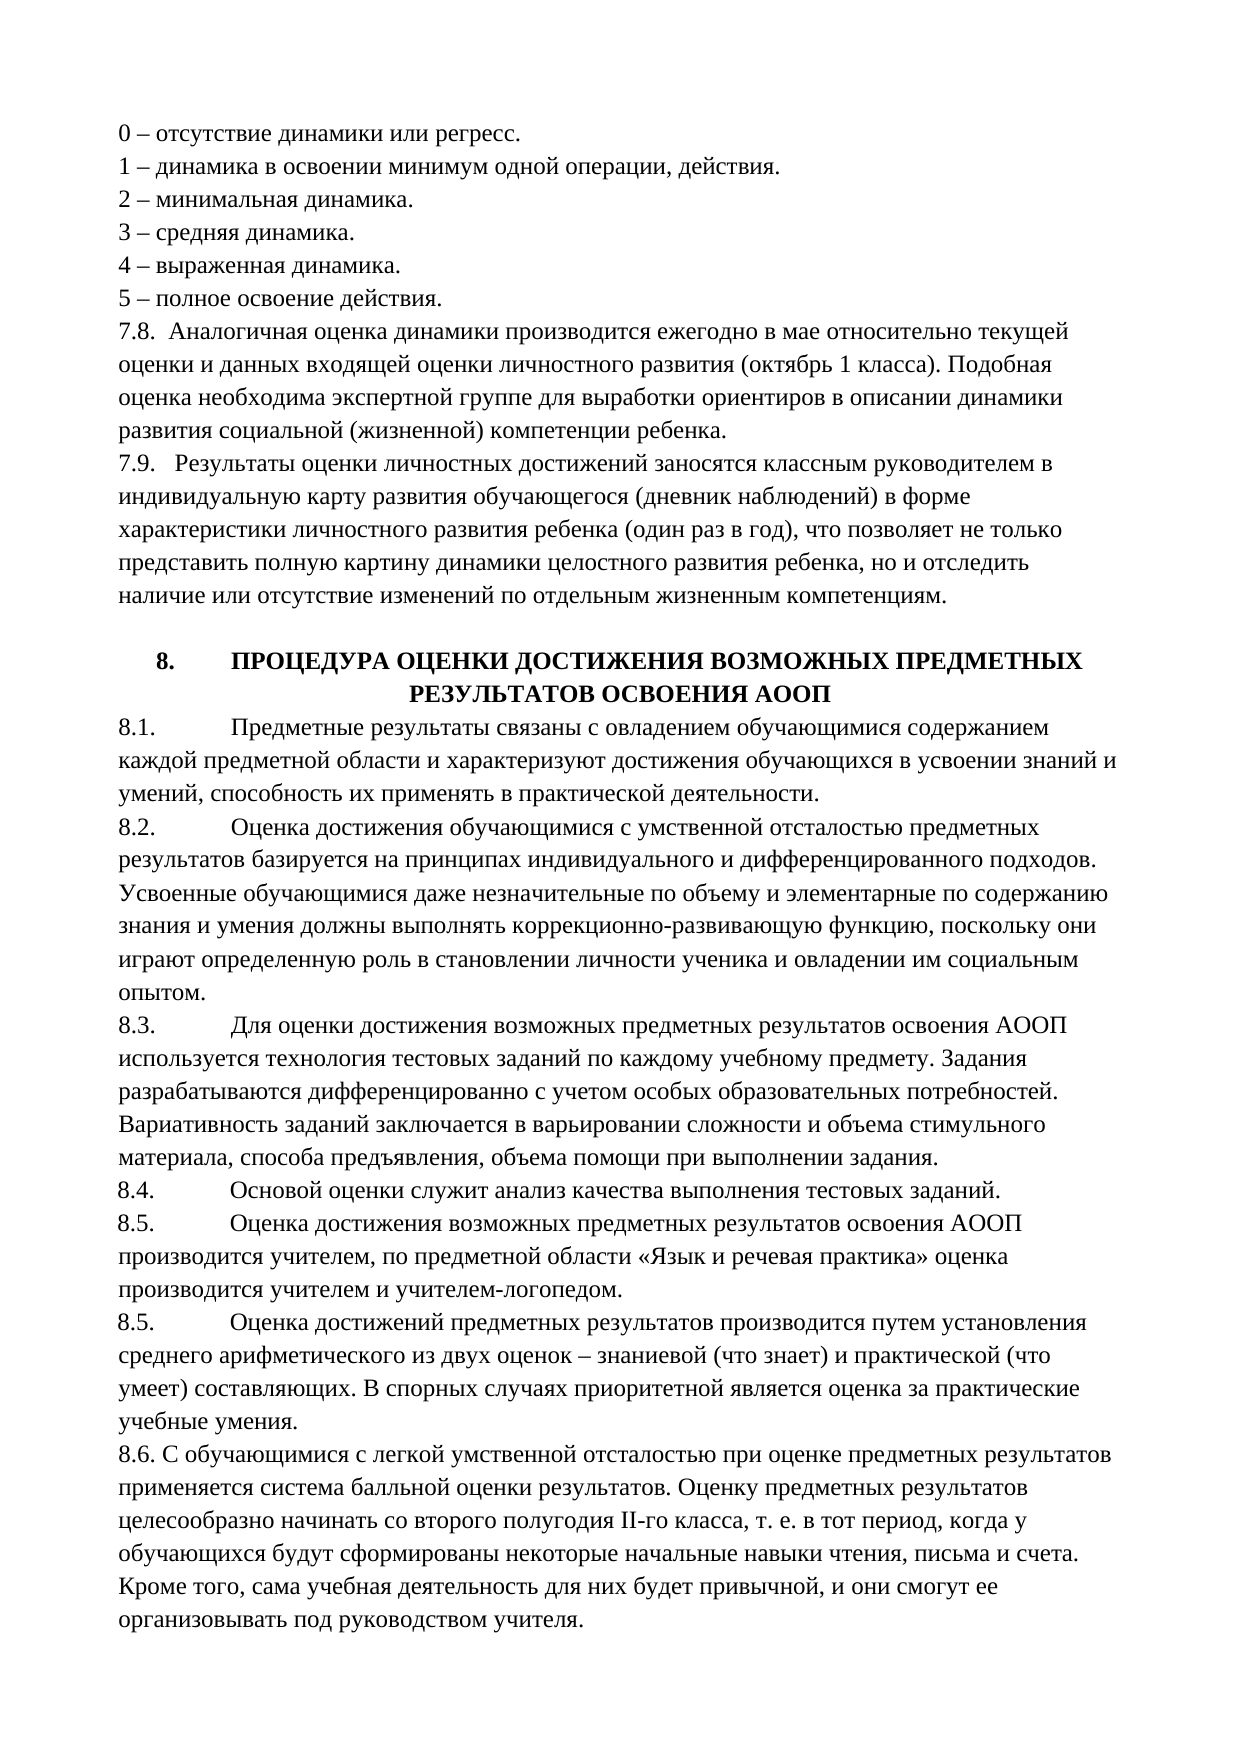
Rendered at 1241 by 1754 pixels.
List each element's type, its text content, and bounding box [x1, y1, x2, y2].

text 2 – минимальная динамика. [118, 184, 1122, 213]
text 8.5. Оценка достижения возможных предметных результатов освоения АООП производится учителем, по предметной области «Язык и речевая практика» оценка производится учителем и учителем-логопедом. [117, 1208, 1122, 1303]
text 8. ПРОЦЕДУРА ОЦЕНКИ ДОСТИЖЕНИЯ ВОЗМОЖНЫХ ПРЕДМЕТНЫХ РЕЗУЛЬТАТОВ ОСВОЕНИЯ АООП [117, 646, 1122, 708]
text 5 – полное освоение действия. [118, 283, 1122, 312]
text 1 – динамика в освоении минимум одной операции, действия. [118, 151, 1122, 180]
text 8.2. Оценка достижения обучающимися с умственной отсталостью предметных результатов базируется на принципах индивидуального и дифференцированного подходов. Усвоенные обучающимися даже незначительные по объему и элементарные по содержанию знания и умения должны выполнять коррекционно-развивающую функцию, поскольку они играют определенную роль в становлении личности ученика и овладении им социальным опытом. [118, 812, 1122, 1005]
text 8.5. Оценка достижений предметных результатов производится путем установления среднего арифметического из двух оценок – знаниевой (что знает) и практической (что умеет) составляющих. В спорных случаях приоритетной является оценка за практические учебные умения. [117, 1307, 1122, 1435]
text 8.3. Для оценки достижения возможных предметных результатов освоения АООП используется технология тестовых заданий по каждому учебному предмету. Задания разрабатываются дифференцированно с учетом особых образовательных потребностей. Вариативность заданий заключается в варьировании сложности и объема стимульного материала, способа предъявления, объема помощи при выполнении задания. [118, 1010, 1122, 1171]
text 3 – средняя динамика. [118, 217, 1122, 246]
text 0 – отсутствие динамики или регресс. [118, 118, 1122, 147]
text 8.4. Основой оценки служит анализ качества выполнения тестовых заданий. [117, 1175, 1122, 1203]
text 8.1. Предметные результаты связаны с овладением обучающимися содержанием каждой предметной области и характеризуют достижения обучающихся в усвоении знаний и умений, способность их применять в практической деятельности. [118, 712, 1122, 807]
text 7.9. Результаты оценки личностных достижений заносятся классным руководителем в индивидуальную карту развития обучающегося (дневник наблюдений) в форме характеристики личностного развития ребенка (один раз в год), что позволяет не только представить полную картину динамики целостного развития ребенка, но и отследить наличие или отсутствие изменений по отдельным жизненным компетенциям. [118, 448, 1122, 609]
text 4 – выраженная динамика. [118, 250, 1122, 279]
text 7.8. Аналогичная оценка динамики производится ежегодно в мае относительно текущей оценки и данных входящей оценки личностного развития (октябрь 1 класса). Подобная оценка необходима экспертной группе для выработки ориентиров в описании динамики развития социальной (жизненной) компетенции ребенка. [118, 316, 1122, 444]
text 8.6. С обучающимися с легкой умственной отсталостью при оценке предметных результатов применяется система балльной оценки результатов. Оценку предметных результатов целесообразно начинать со второго полугодия II-го класса, т. е. в тот период, когда у обучающихся будут сформированы некоторые начальные навыки чтения, письма и счета. Кроме того, сама учебная деятельность для них будет привычной, и они смогут ее организовывать под руководством учителя. [118, 1439, 1122, 1633]
